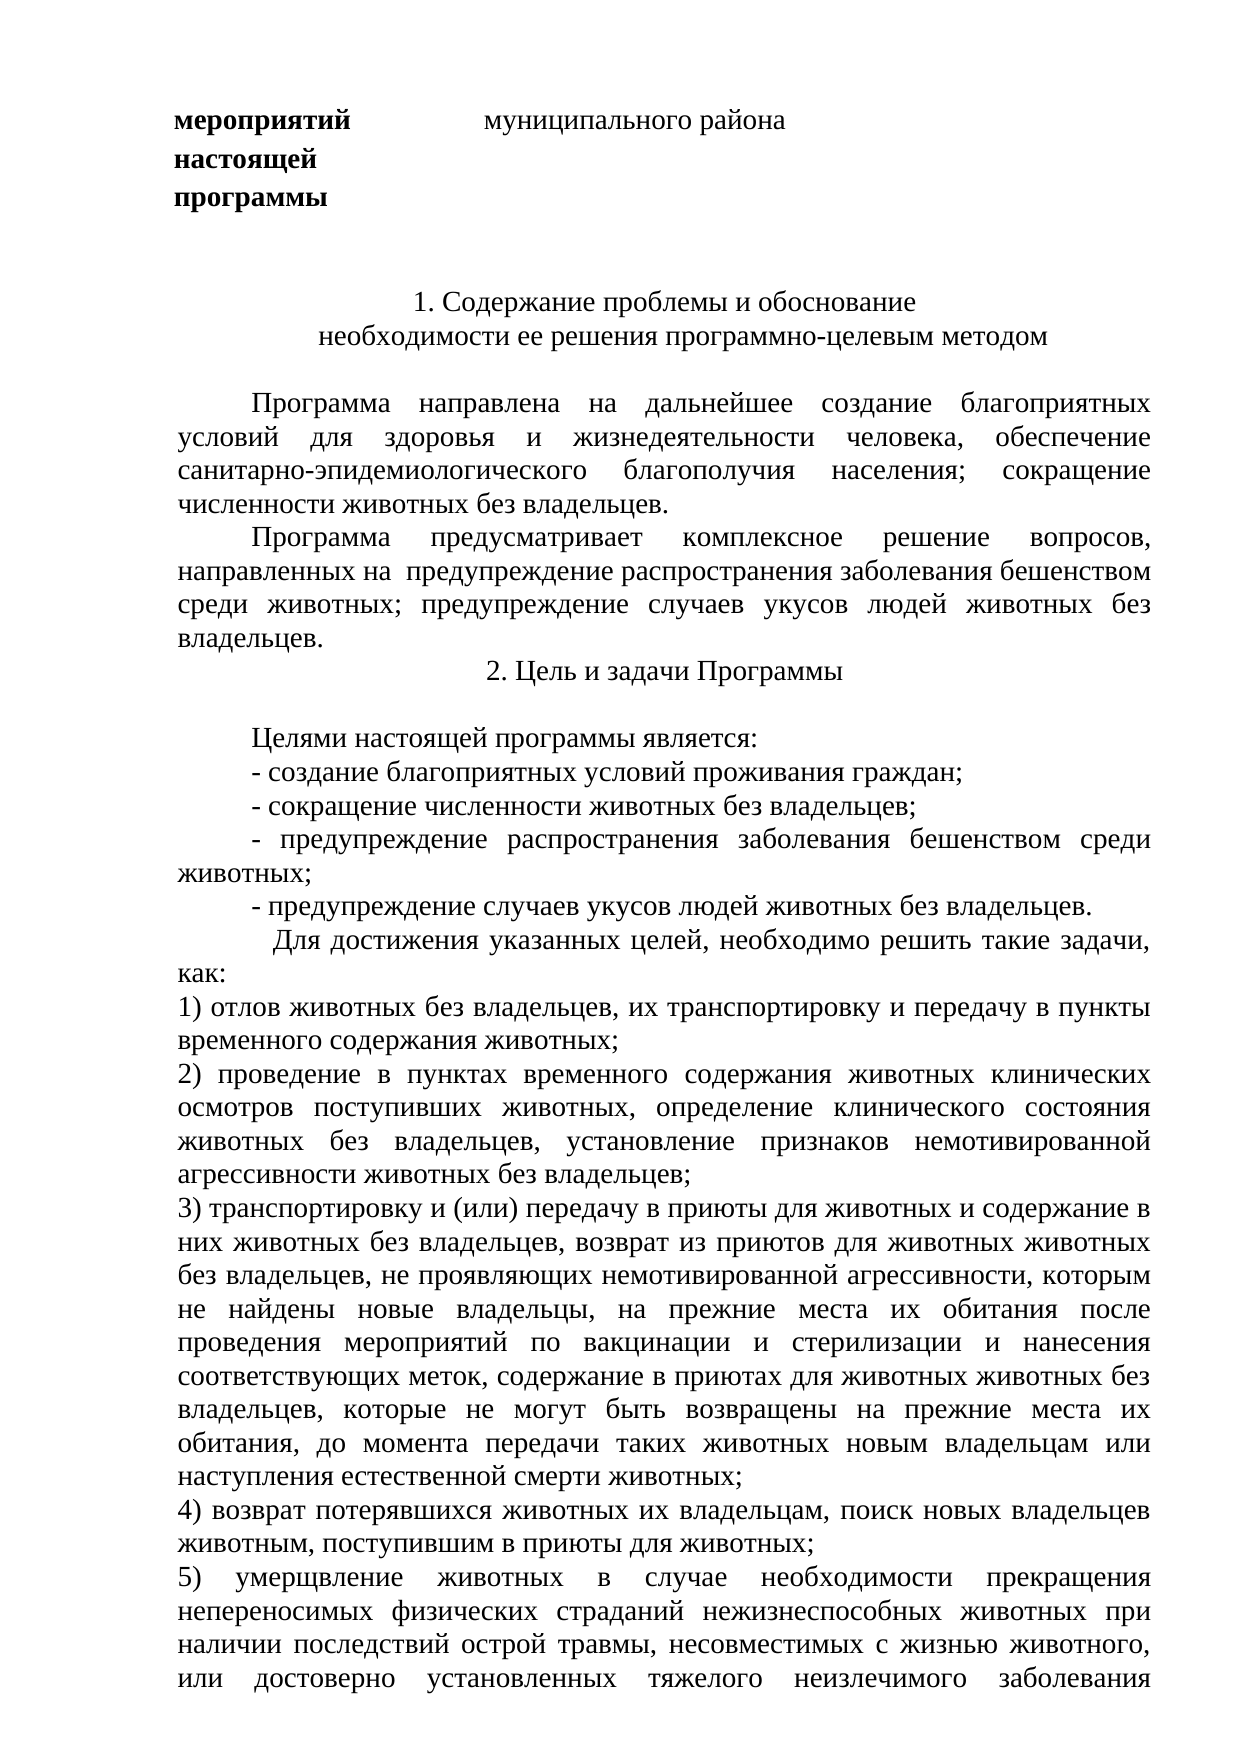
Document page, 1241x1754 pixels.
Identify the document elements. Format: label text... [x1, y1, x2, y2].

text 3) транспортировку и (или) передачу в приюты для животных и содержание в них животных без владельцев, возврат из приютов для животных животных без владельцев, не проявляющих немотивированной агрессивности, которым не найдены новые владельцы, на прежние места их обитания после проведения мероприятий по вакцинации и стерилизации и нанесения соответствующих меток, содержание в приютах для животных животных без владельцев, которые не могут быть возвращены на прежние места их обитания, до момента передачи таких животных новым владельцам или наступления естественной смерти животных; [177, 1190, 1152, 1492]
text - сокращение численности животных без владельцев; [177, 788, 1152, 821]
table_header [163, 103, 472, 217]
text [177, 1559, 1152, 1693]
text - предупреждение случаев укусов людей животных без владельцев. [177, 888, 1152, 922]
text - предупреждение распространения заболевания бешенством среди животных; [177, 821, 1152, 888]
text Программа направлена на дальнейшее создание благоприятных условий для здоровья и жизнедеятельности человека, обеспечение санитарно-эпидемиологического благополучия населения; сокращение численности животных без владельцев. [177, 385, 1152, 519]
text 2) проведение в пунктах временного содержания животных клинических осмотров поступивших животных, определение клинического состояния животных без владельцев, установление признаков немотивированной агрессивности животных без владельцев; [177, 1056, 1152, 1190]
text необходимости ее решения программно-целевым методом [215, 318, 1152, 352]
text Для достижения указанных целей, необходимо решить такие задачи, как: [177, 922, 1152, 989]
text - создание благоприятных условий проживания граждан; [177, 754, 1152, 788]
text Программа предусматривает комплексное решение вопросов, направленных на предупреждение распространения заболевания бешенством среди животных; предупреждение случаев укусов людей животных без владельцев. [177, 519, 1152, 653]
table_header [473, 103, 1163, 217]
text 4) возврат потерявшихся животных их владельцам, поиск новых владельцев животным, поступившим в приюты для животных; [177, 1492, 1152, 1559]
text Целями настоящей программы является: [177, 721, 1152, 754]
text 1. Содержание проблемы и обоснование [177, 284, 1152, 318]
text 2. Цель и задачи Программы [177, 653, 1152, 687]
text 1) отлов животных без владельцев, их транспортировку и передачу в пункты временного содержания животных; [177, 989, 1152, 1056]
